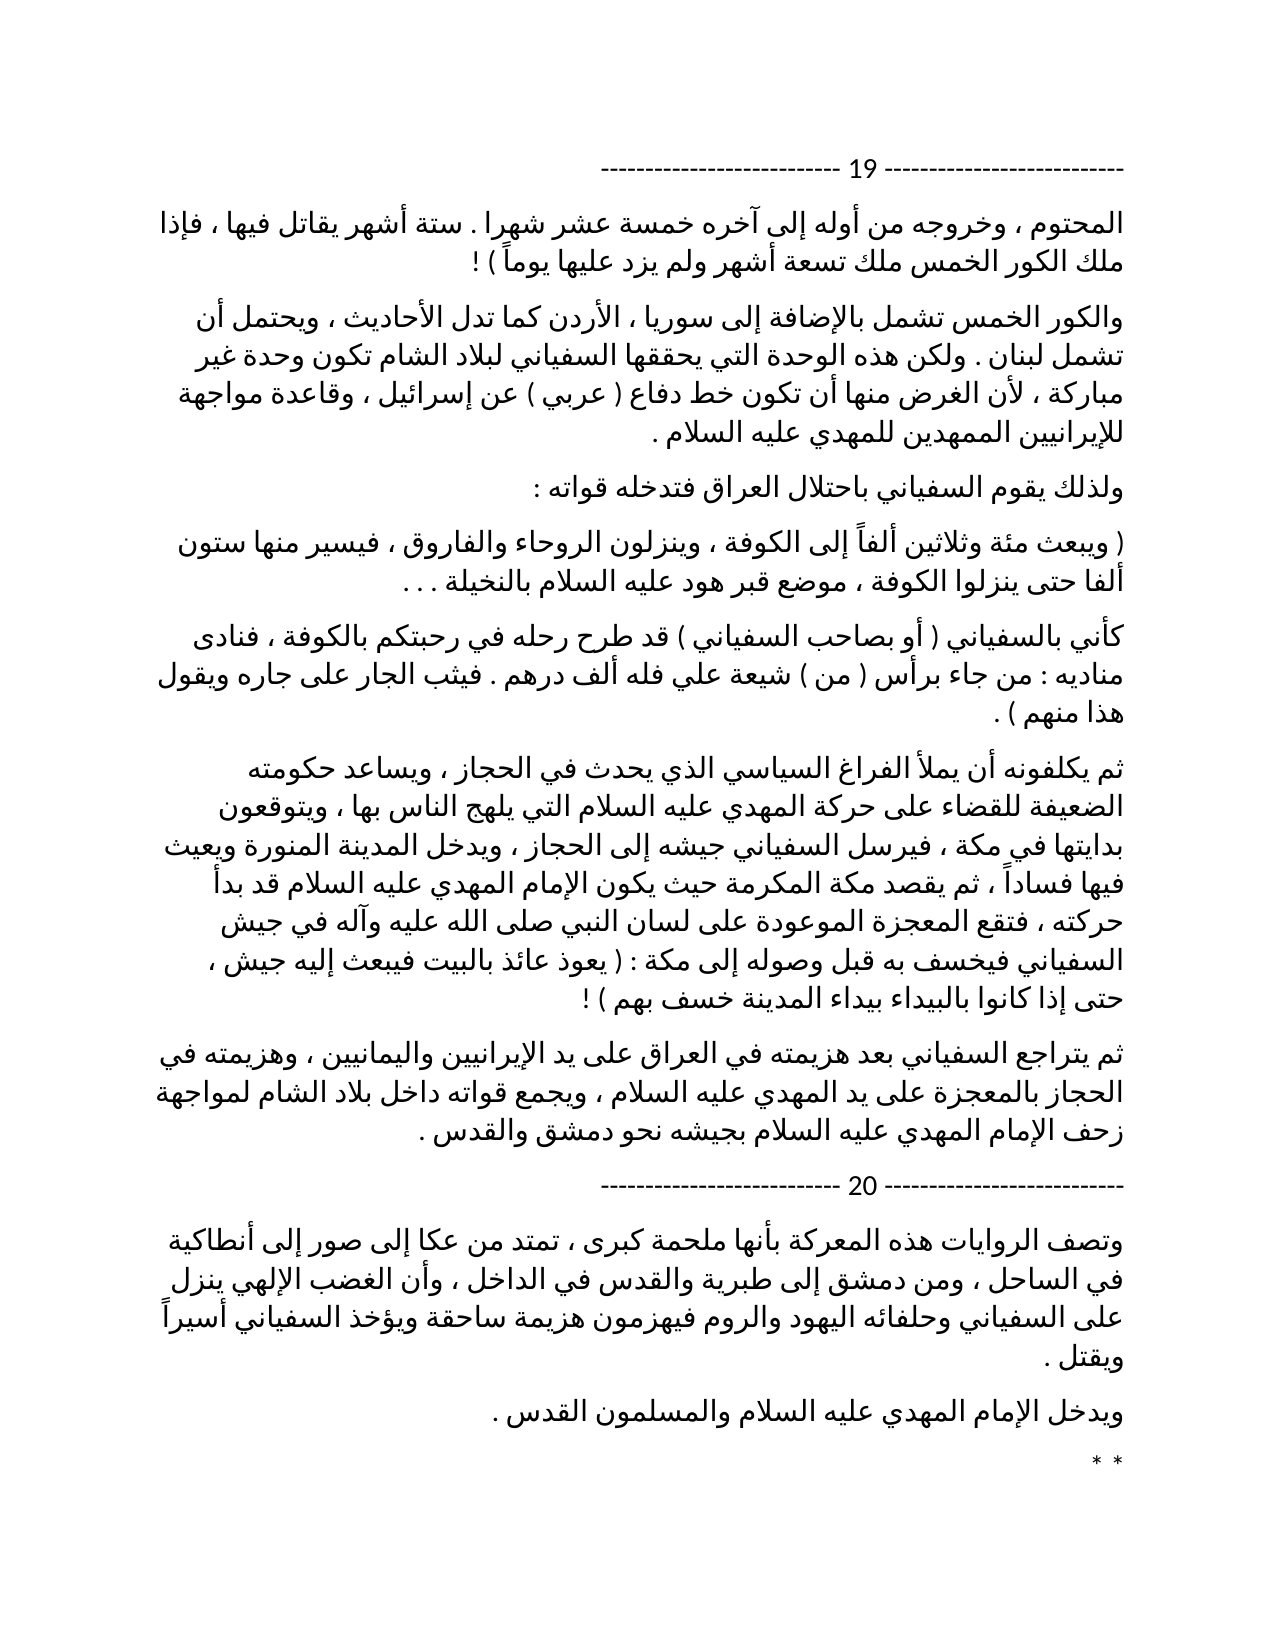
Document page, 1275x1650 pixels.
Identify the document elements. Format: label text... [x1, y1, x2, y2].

text --------------------------- 19 --------------------------- [150, 150, 1125, 186]
text --------------------------- 20 --------------------------- [150, 1167, 1125, 1203]
text ثم يكلفونه أن يملأ الفراغ السياسي الذي يحدث في الحجاز ، ويساعد حكومته الضعيفة للقضاء على حركة المهدي عليه السلام التي يلهج الناس بها ، ويتوقعون بدايتها في مكة ، فيرسل السفياني جيشه إلى الحجاز ، ويدخل المدينة المنورة ويعيث فيها فساداً ، ثم يقصد مكة المكرمة حيث يكون الإمام المهدي عليه السلام قد بدأ حركته ، فتقع المعجزة الموعودة على لسان النبي صلى الله عليه وآله في جيش السفياني فيخسف به قبل وصوله إلى مكة : ( يعوذ عائذ بالبيت فيبعث إليه جيش ، حتى إذا كانوا بالبيداء بيداء المدينة خسف بهم ) ! [150, 750, 1125, 1016]
text وتصف الروايات هذه المعركة بأنها ملحمة كبرى ، تمتد من عكا إلى صور إلى أنطاكية في الساحل ، ومن دمشق إلى طبرية والقدس في الداخل ، وأن الغضب الإلهي ينزل على السفياني وحلفائه اليهود والروم فيهزمون هزيمة ساحقة ويؤخذ السفياني أسيراً ويقتل . [150, 1222, 1125, 1373]
text * * [150, 1448, 1125, 1484]
text ويدخل الإمام المهدي عليه السلام والمسلمون القدس . [150, 1393, 1125, 1428]
text ( ويبعث مئة وثلاثين ألفاً إلى الكوفة ، وينزلون الروحاء والفاروق ، فيسير منها ستون ألفا حتى ينزلوا الكوفة ، موضع قبر هود عليه السلام بالنخيلة . . . [150, 524, 1125, 598]
text والكور الخمس تشمل بالإضافة إلى سوريا ، الأردن كما تدل الأحاديث ، ويحتمل أن تشمل لبنان . ولكن هذه الوحدة التي يحققها السفياني لبلاد الشام تكون وحدة غير مباركة ، لأن الغرض منها أن تكون خط دفاع ( عربي ) عن إسرائيل ، وقاعدة مواجهة للإيرانيين الممهدين للمهدي عليه السلام . [150, 299, 1125, 449]
text المحتوم ، وخروجه من أوله إلى آخره خمسة عشر شهرا . ستة أشهر يقاتل فيها ، فإذا ملك الكور الخمس ملك تسعة أشهر ولم يزد عليها يوماً ) ! [150, 205, 1125, 279]
text ولذلك يقوم السفياني باحتلال العراق فتدخله قواته : [150, 469, 1125, 505]
text كأني بالسفياني ( أو بصاحب السفياني ) قد طرح رحله في رحبتكم بالكوفة ، فنادى مناديه : من جاء برأس ( من ) شيعة علي فله ألف درهم . فيثب الجار على جاره ويقول هذا منهم ) . [150, 618, 1125, 730]
text ثم يتراجع السفياني بعد هزيمته في العراق على يد الإيرانيين واليمانيين ، وهزيمته في الحجاز بالمعجزة على يد المهدي عليه السلام ، ويجمع قواته داخل بلاد الشام لمواجهة زحف الإمام المهدي عليه السلام بجيشه نحو دمشق والقدس . [150, 1035, 1125, 1148]
